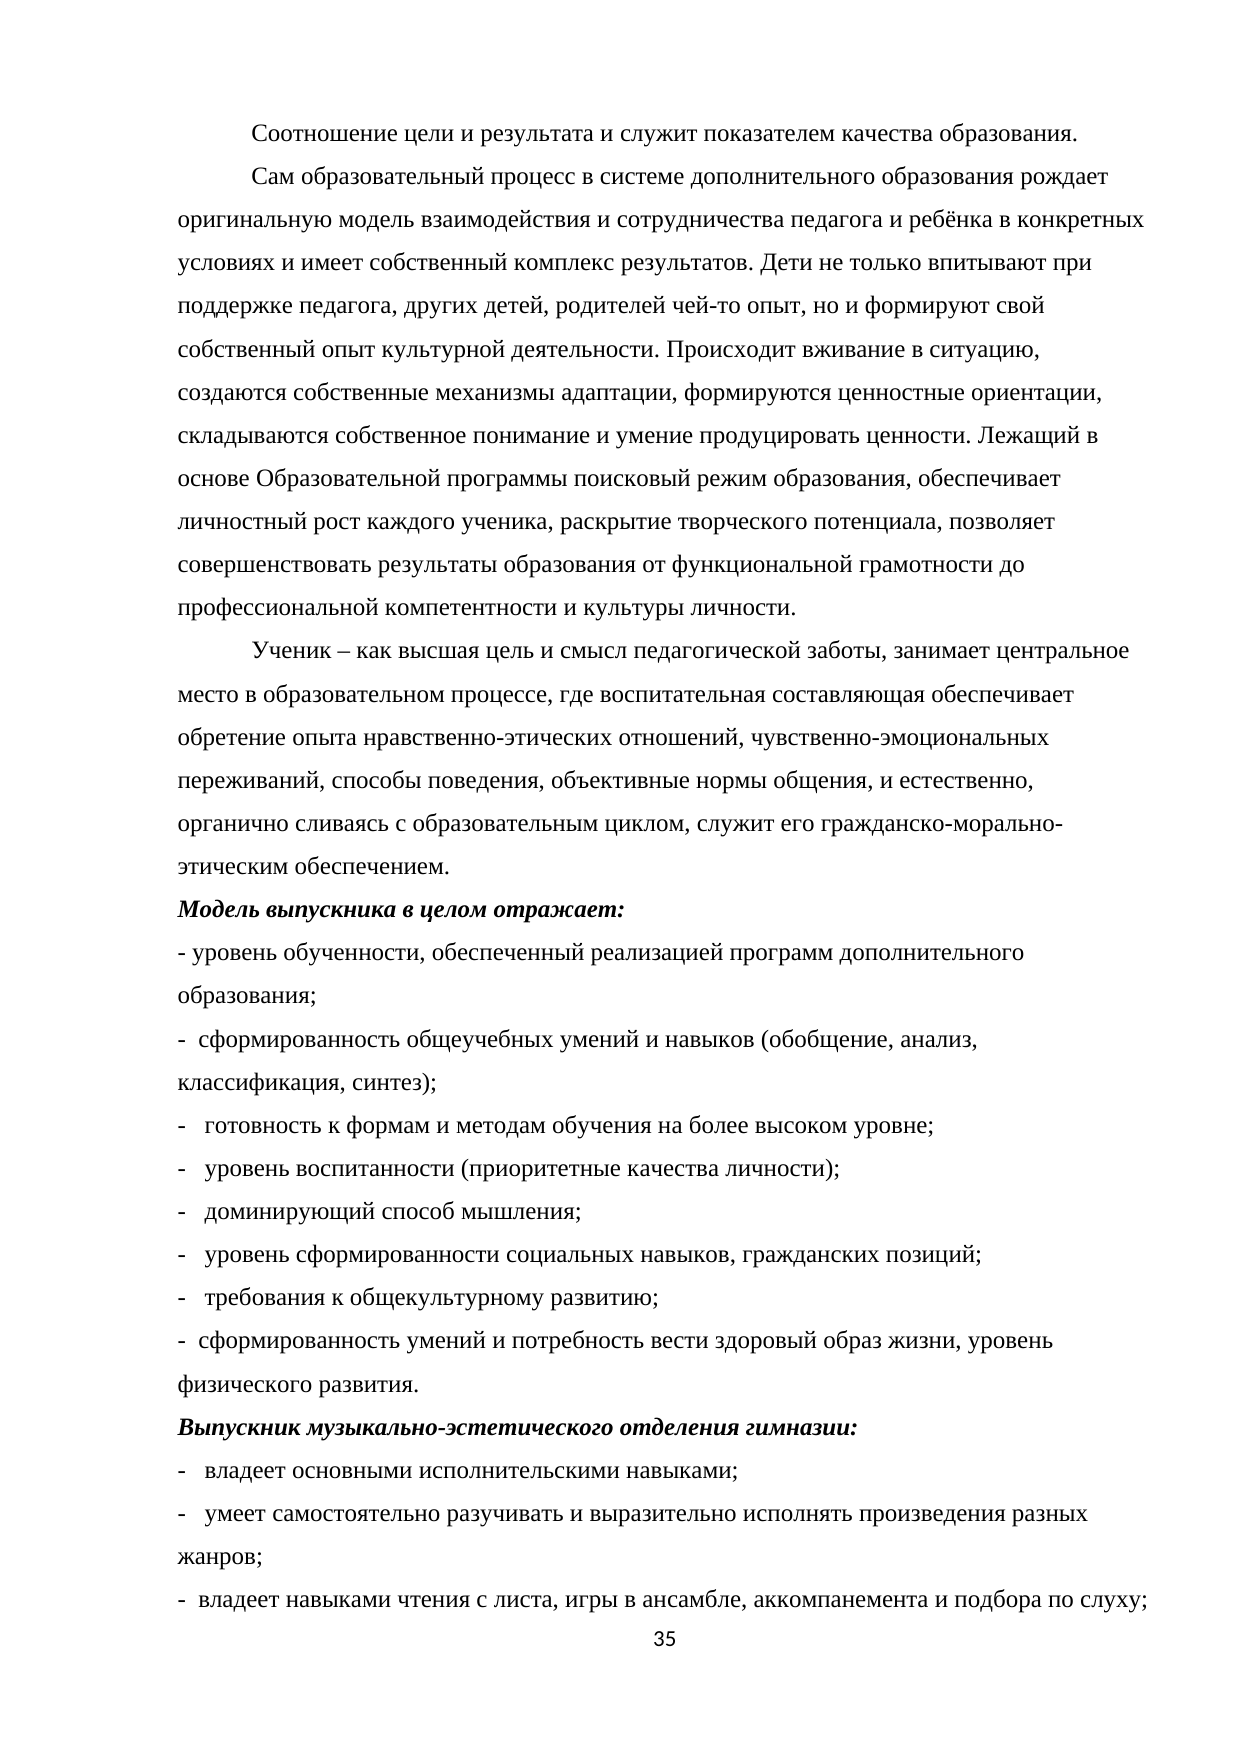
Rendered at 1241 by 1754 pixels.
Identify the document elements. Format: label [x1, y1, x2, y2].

text [177, 118, 1152, 1613]
